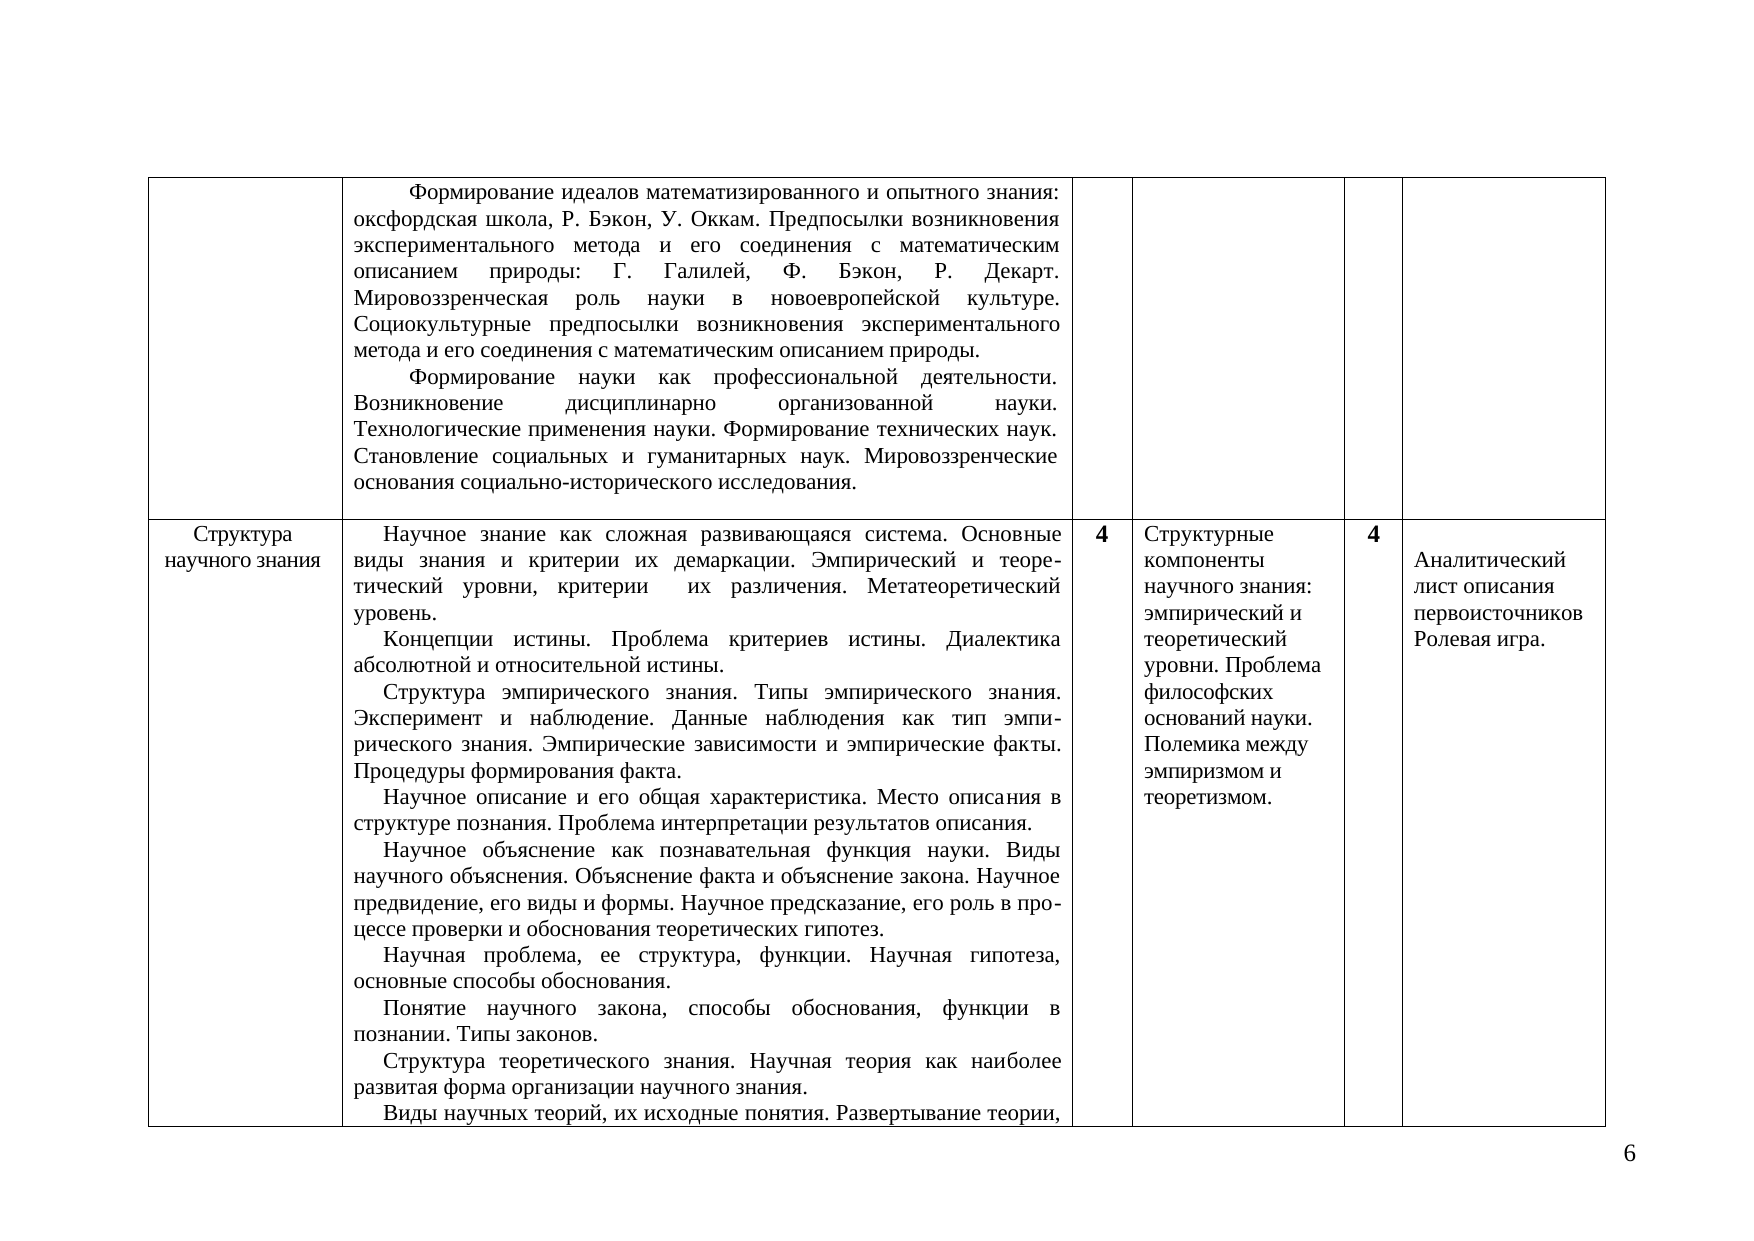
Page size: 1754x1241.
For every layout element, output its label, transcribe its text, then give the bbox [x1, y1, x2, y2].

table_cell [1133, 178, 1344, 518]
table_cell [343, 520, 1072, 1126]
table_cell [149, 178, 342, 518]
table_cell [343, 178, 1072, 518]
table_cell 4 [1073, 178, 1132, 518]
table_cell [149, 520, 342, 1126]
table_cell 4 [1345, 520, 1402, 1126]
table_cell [1403, 520, 1605, 1126]
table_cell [1133, 520, 1344, 1126]
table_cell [1403, 178, 1605, 518]
table_cell 4 [1073, 520, 1132, 1126]
table_cell 4 [1345, 178, 1402, 518]
